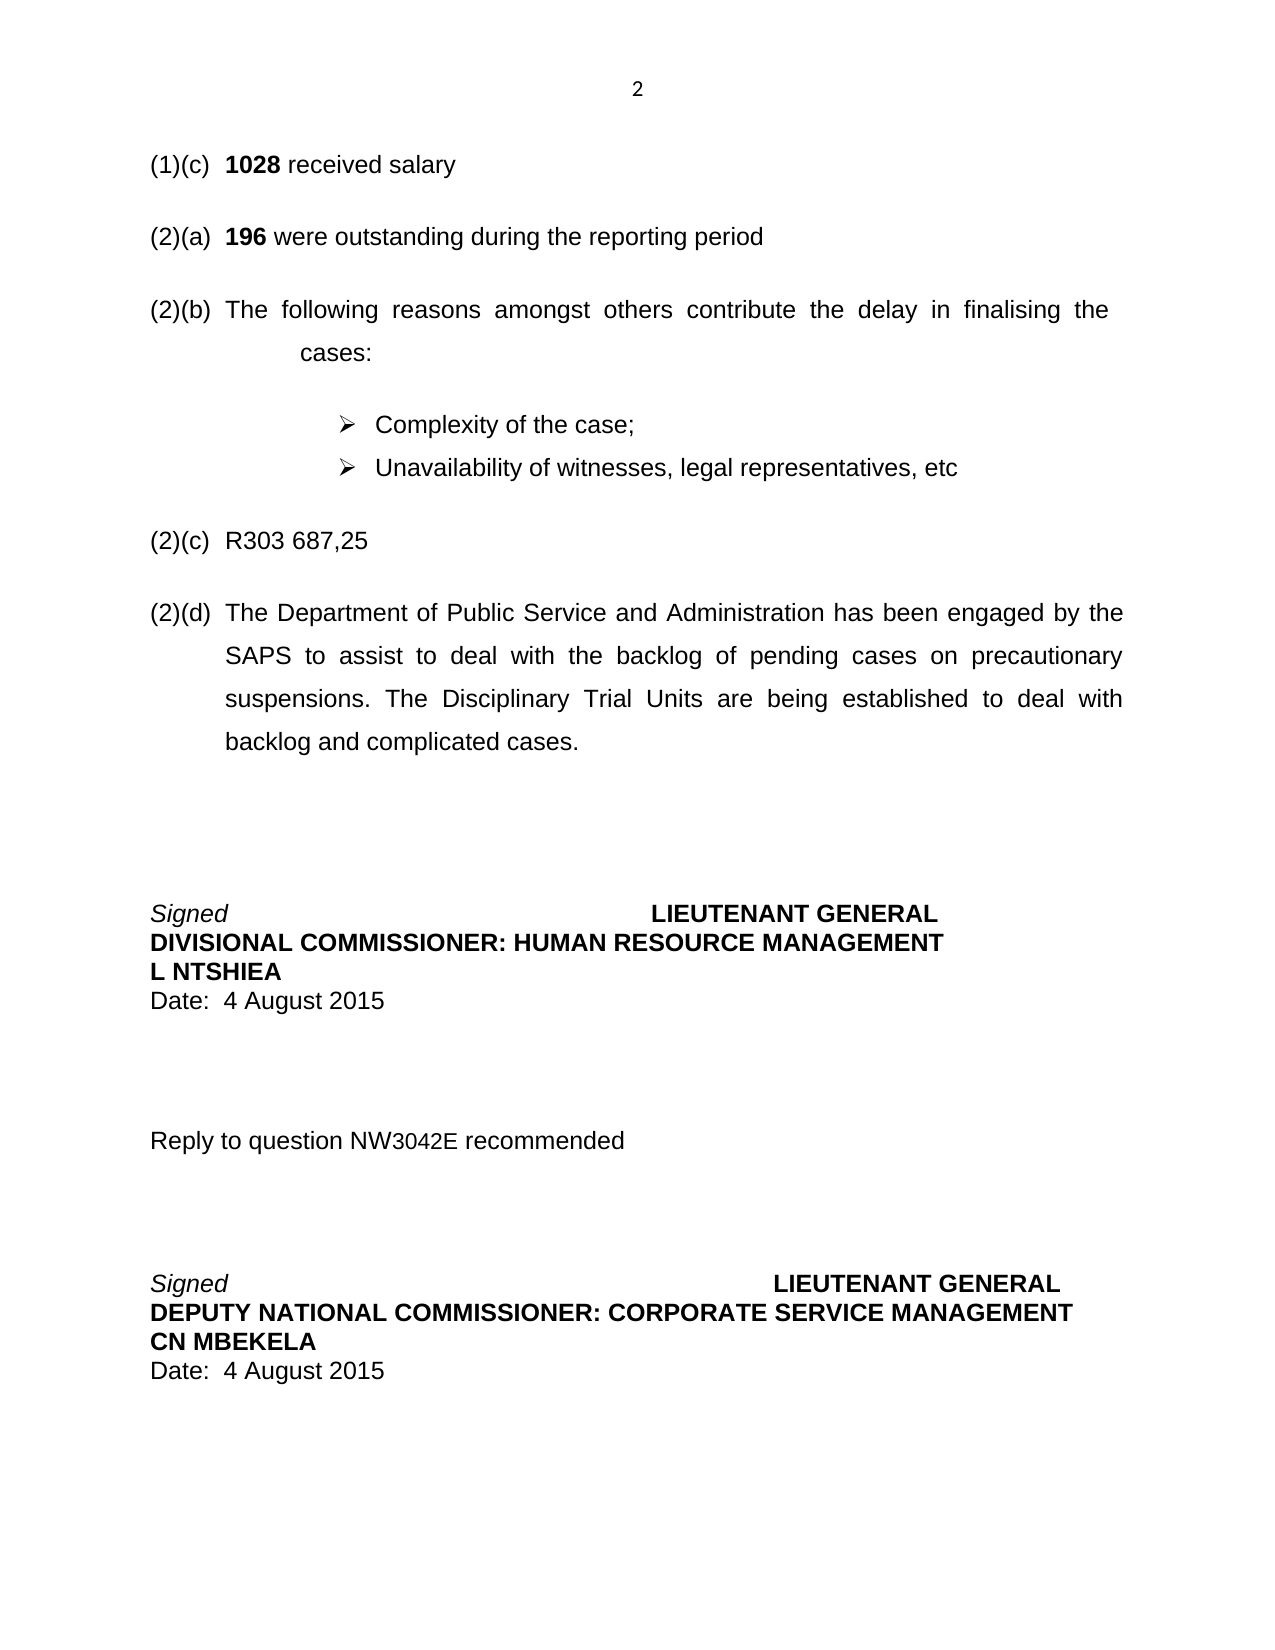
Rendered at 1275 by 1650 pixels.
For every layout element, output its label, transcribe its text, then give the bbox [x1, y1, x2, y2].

text Signed LIEUTENANT GENERAL [150, 1269, 1125, 1298]
text Date: 4 August 2015 [150, 986, 1125, 1014]
text L NTSHIEA [150, 957, 1125, 986]
text Reply to question NW3042E recommended [150, 1126, 1125, 1154]
text (2)(b) The following reasons amongst others contribute the delay in finalising the cases: [150, 294, 1125, 366]
text DIVISIONAL COMMISSIONER: HUMAN RESOURCE MANAGEMENT [150, 928, 1125, 957]
text (2)(a) 196 were outstanding during the reporting period [150, 222, 1125, 251]
text Date: 4 August 2015 [150, 1356, 1125, 1384]
text DEPUTY NATIONAL COMMISSIONER: CORPORATE SERVICE MANAGEMENT [150, 1298, 1125, 1327]
text (2)(d) The Department of Public Service and Administration has been engaged by the SAPS to assist to deal with the backlog of pending cases on precautionary suspensions. The Disciplinary Trial Units are being established to deal with backlog and complicated cases. [150, 598, 1125, 756]
text Signed LIEUTENANT GENERAL [150, 899, 1125, 928]
text CN MBEKELA [150, 1327, 1125, 1356]
text (2)(c) R303 687,25 [150, 526, 1125, 554]
text (1)(c) 1028 received salary [150, 150, 1125, 179]
list Unavailability of witnesses, legal representatives, etc [337, 453, 1125, 482]
list Complexity of the case; [337, 410, 1125, 439]
